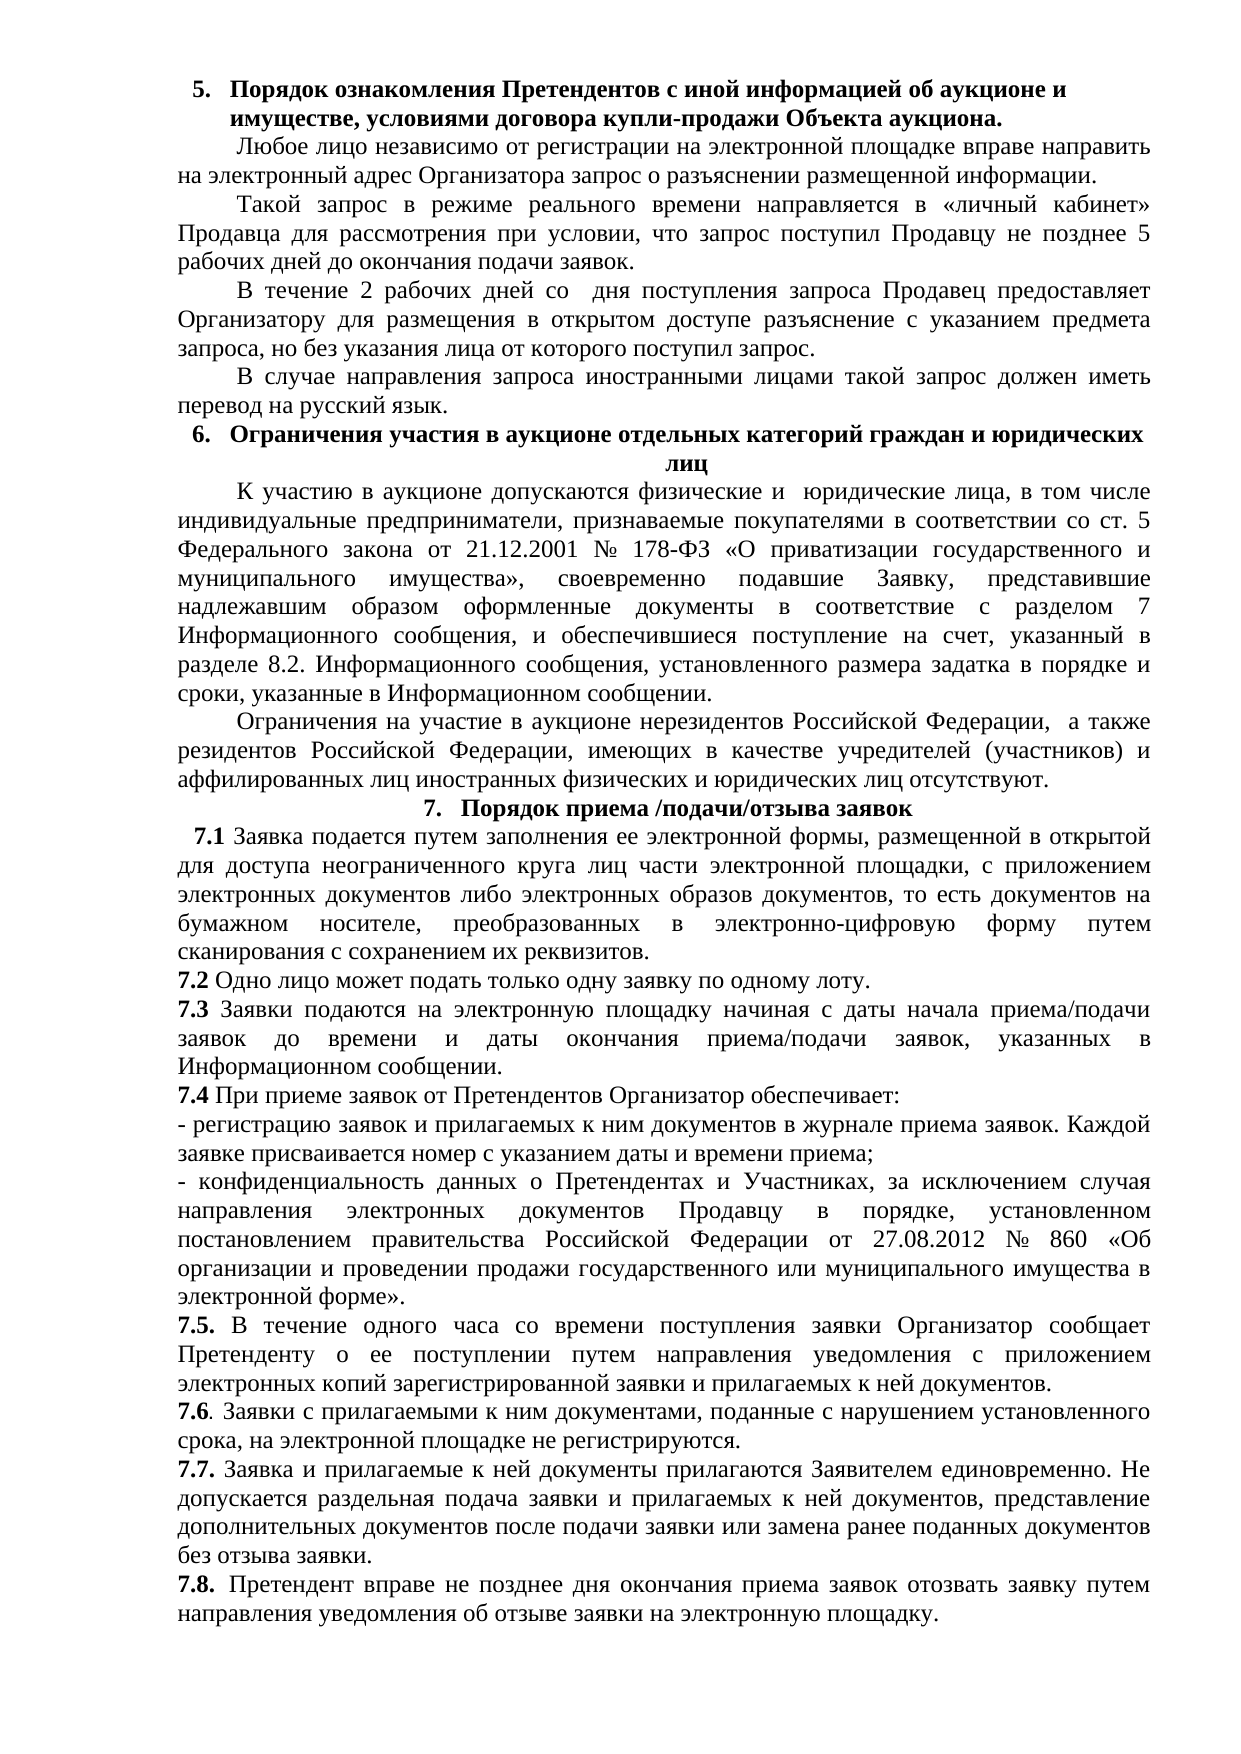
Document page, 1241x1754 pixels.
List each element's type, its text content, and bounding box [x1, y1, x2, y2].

text 7.4 При приеме заявок от Претендентов Организатор обеспечивает: [177, 1080, 1152, 1109]
text Любое лицо независимо от регистрации на электронной площадке вправе направить на электронный адрес Организатора запрос о разъяснении размещенной информации. [177, 131, 1152, 189]
text В течение 2 рабочих дней со дня поступления запроса Продавец предоставляет Организатору для размещения в открытом доступе разъяснение с указанием предмета запроса, но без указания лица от которого поступил запрос. [177, 275, 1152, 361]
list Порядок приема /подачи/отзыва заявок [184, 793, 1152, 821]
list Ограничения участия в аукционе отдельных категорий граждан и юридических лиц [184, 419, 1152, 476]
text В случае направления запроса иностранными лицами такой запрос должен иметь перевод на русский язык. [177, 361, 1152, 419]
text 7.7. Заявка и прилагаемые к ней документы прилагаются Заявителем единовременно. Не допускается раздельная подача заявки и прилагаемых к ней документов, представление дополнительных документов после подачи заявки или замена ранее поданных документов без отзыва заявки. [177, 1454, 1152, 1569]
text 7.5. В течение одного часа со времени поступления заявки Организатор сообщает Претенденту о ее поступлении путем направления уведомления с приложением электронных копий зарегистрированной заявки и прилагаемых к ней документов. [177, 1310, 1152, 1396]
text К участию в аукционе допускаются физические и юридические лица, в том числе индивидуальные предприниматели, признаваемые покупателями в соответствии со ст. 5 Федерального закона от 21.12.2001 № 178-ФЗ «О приватизации государственного и муниципального имущества», своевременно подавшие Заявку, представившие надлежавшим образом оформленные документы в соответствие с разделом 7 Информационного сообщения, и обеспечившиеся поступление на счет, указанный в разделе 8.2. Информационного сообщения, установленного размера задатка в порядке и сроки, указанные в Информационном сообщении. [177, 476, 1152, 706]
list Порядок ознакомления Претендентов с иной информацией об аукционе и имуществе, условиями договора купли-продажи Объекта аукциона. [192, 74, 1152, 131]
text 7.1 Заявка подается путем заполнения ее электронной формы, размещенной в открытой для доступа неограниченного круга лиц части электронной площадки, с приложением электронных документов либо электронных образов документов, то есть документов на бумажном носителе, преобразованных в электронно-цифровую форму путем сканирования с сохранением их реквизитов. [177, 821, 1152, 965]
text 7.2 Одно лицо может подать только одну заявку по одному лоту. [177, 965, 1152, 994]
text Такой запрос в режиме реального времени направляется в «личный кабинет» Продавца для рассмотрения при условии, что запрос поступил Продавцу не позднее 5 рабочих дней до окончания подачи заявок. [177, 189, 1152, 275]
text 7.6. Заявки с прилагаемыми к ним документами, поданные с нарушением установленного срока, на электронной площадке не регистрируются. [177, 1396, 1152, 1454]
text 7.3 Заявки подаются на электронную площадку начиная с даты начала приема/подачи заявок до времени и даты окончания приема/подачи заявок, указанных в Информационном сообщении. [177, 994, 1152, 1080]
text Ограничения на участие в аукционе нерезидентов Российской Федерации, а также резидентов Российской Федерации, имеющих в качестве учредителей (участников) и аффилированных лиц иностранных физических и юридических лиц отсутствуют. [177, 706, 1152, 793]
text - конфиденциальность данных о Претендентах и Участниках, за исключением случая направления электронных документов Продавцу в порядке, установленном постановлением правительства Российской Федерации от 27.08.2012 № 860 «Об организации и проведении продажи государственного или муниципального имущества в электронной форме». [177, 1166, 1152, 1310]
text - регистрацию заявок и прилагаемых к ним документов в журнале приема заявок. Каждой заявке присваивается номер с указанием даты и времени приема; [177, 1109, 1152, 1166]
text 7.8. Претендент вправе не позднее дня окончания приема заявок отозвать заявку путем направления уведомления об отзыве заявки на электронную площадку. [177, 1569, 1152, 1626]
